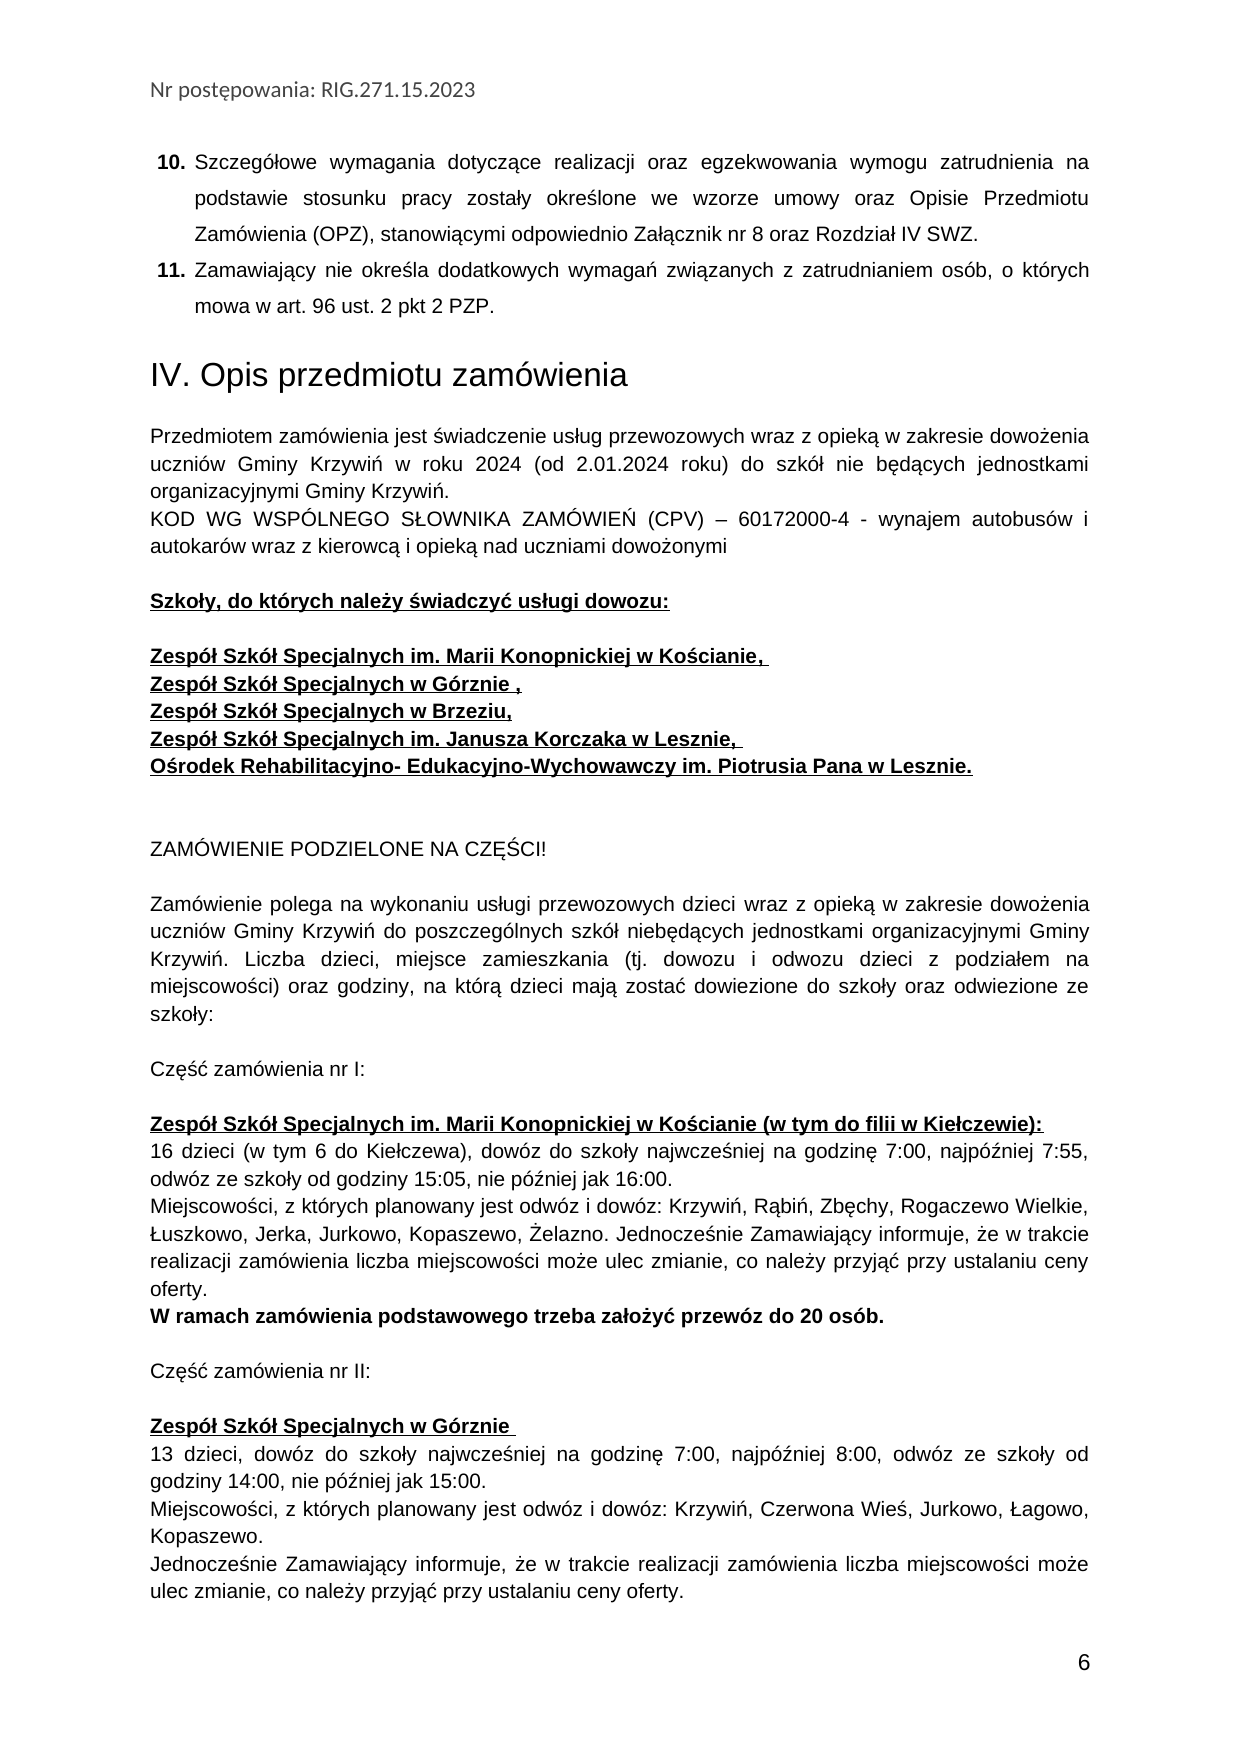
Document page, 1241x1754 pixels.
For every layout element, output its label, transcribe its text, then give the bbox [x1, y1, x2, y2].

text Zespół Szkół Specjalnych im. Janusza Korczaka w Lesznie, [150, 726, 1090, 750]
text ZAMÓWIENIE PODZIELONE NA CZĘŚCI! [150, 836, 1090, 860]
text 16 dzieci (w tym 6 do Kiełczewa), dowóz do szkoły najwcześniej na godzinę 7:00, najpóźniej 7:55, odwóz ze szkoły od godziny 15:05, nie później jak 16:00. [150, 1139, 1090, 1190]
text KOD WG WSPÓLNEGO SŁOWNIKA ZAMÓWIEŃ (CPV) – 60172000-4 - wynajem autobusów i autokarów wraz z kierowcą i opieką nad uczniami dowożonymi [150, 506, 1090, 558]
text Zespół Szkół Specjalnych im. Marii Konopnickiej w Kościanie, [150, 644, 1090, 668]
text Zespół Szkół Specjalnych im. Marii Konopnickiej w Kościanie (w tym do filii w Kiełczewie): [150, 1111, 1090, 1135]
text Szkoły, do których należy świadczyć usługi dowozu: [150, 589, 1090, 613]
text Zespół Szkół Specjalnych w Górznie [150, 1414, 1090, 1438]
text Przedmiotem zamówienia jest świadczenie usług przewozowych wraz z opieką w zakresie dowożenia uczniów Gminy Krzywiń w roku 2024 (od 2.01.2024 roku) do szkół nie będących jednostkami organizacyjnymi Gminy Krzywiń. [150, 424, 1090, 503]
text W ramach zamówienia podstawowego trzeba założyć przewóz do 20 osób. [150, 1304, 1090, 1328]
list Szczegółowe wymagania dotyczące realizacji oraz egzekwowania wymogu zatrudnienia na podstawie stosunku pracy zostały określone we wzorze umowy oraz Opisie Przedmiotu Zamówienia (OPZ), stanowiącymi odpowiednio Załącznik nr 8 oraz Rozdział IV SWZ. [157, 150, 1090, 246]
text Miejscowości, z których planowany jest odwóz i dowóz: Krzywiń, Rąbiń, Zbęchy, Rogaczewo Wielkie, Łuszkowo, Jerka, Jurkowo, Kopaszewo, Żelazno. Jednocześnie Zamawiający informuje, że w trakcie realizacji zamówienia liczba miejscowości może ulec zmianie, co należy przyjąć przy ustalaniu ceny oferty. [150, 1194, 1090, 1300]
text 13 dzieci, dowóz do szkoły najwcześniej na godzinę 7:00, najpóźniej 8:00, odwóz ze szkoły od godziny 14:00, nie później jak 15:00. [150, 1441, 1090, 1493]
text Zamówienie polega na wykonaniu usługi przewozowych dzieci wraz z opieką w zakresie dowożenia uczniów Gminy Krzywiń do poszczególnych szkół niebędących jednostkami organizacyjnymi Gminy Krzywiń. Liczba dzieci, miejsce zamieszkania (tj. dowozu i odwozu dzieci z podziałem na miejscowości) oraz godziny, na którą dzieci mają zostać dowiezione do szkoły oraz odwiezione ze szkoły: [150, 891, 1090, 1025]
text Ośrodek Rehabilitacyjno- Edukacyjno-Wychowawczy im. Piotrusia Pana w Lesznie. [150, 754, 1090, 778]
subtitle IV. Opis przedmiotu zamówienia [150, 355, 1090, 393]
text Zespół Szkół Specjalnych w Brzeziu, [150, 699, 1090, 723]
text Część zamówienia nr I: [150, 1056, 1090, 1080]
text Miejscowości, z których planowany jest odwóz i dowóz: Krzywiń, Czerwona Wieś, Jurkowo, Łagowo, Kopaszewo. [150, 1496, 1090, 1548]
text Zespół Szkół Specjalnych w Górznie , [150, 671, 1090, 695]
list Zamawiający nie określa dodatkowych wymagań związanych z zatrudnianiem osób, o których mowa w art. 96 ust. 2 pkt 2 PZP. [157, 258, 1090, 318]
text Część zamówienia nr II: [150, 1359, 1090, 1383]
